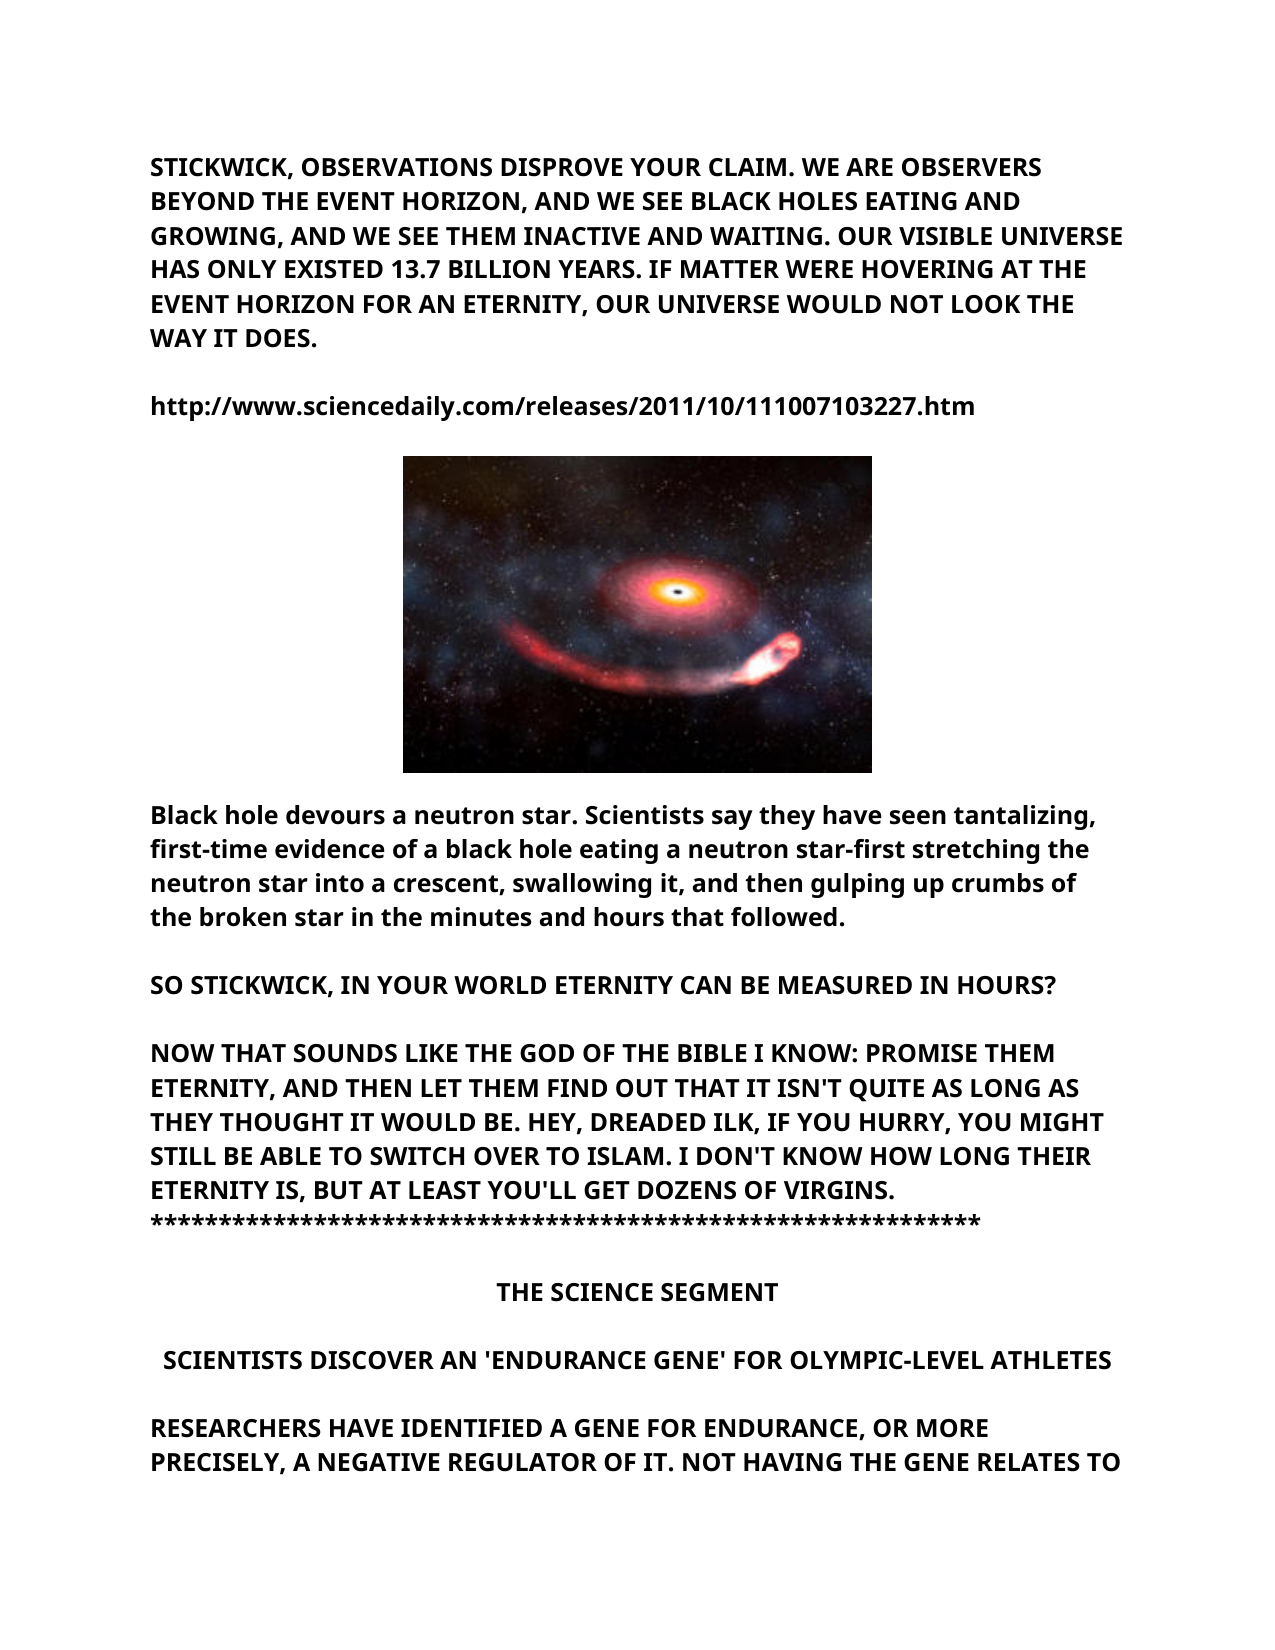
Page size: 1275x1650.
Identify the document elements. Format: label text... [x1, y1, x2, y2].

text SCIENTISTS DISCOVER AN 'ENDURANCE GENE' FOR OLYMPIC-LEVEL ATHLETES [150, 1343, 1125, 1377]
text SO STICKWICK, IN YOUR WORLD ETERNITY CAN BE MEASURED IN HOURS? [150, 968, 1125, 1002]
text ************************************************************* [150, 1206, 1125, 1241]
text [150, 1411, 1125, 1479]
text STICKWICK, OBSERVATIONS DISPROVE YOUR CLAIM. WE ARE OBSERVERS BEYOND THE EVENT HORIZON, AND WE SEE BLACK HOLES EATING AND GROWING, AND WE SEE THEM INACTIVE AND WAITING. OUR VISIBLE UNIVERSE HAS ONLY EXISTED 13.7 BILLION YEARS. IF MATTER WERE HOVERING AT THE EVENT HORIZON FOR AN ETERNITY, OUR UNIVERSE WOULD NOT LOOK THE WAY IT DOES. [150, 150, 1125, 354]
picture [403, 456, 872, 773]
text THE SCIENCE SEGMENT [150, 1274, 1125, 1309]
text NOW THAT SOUNDS LIKE THE GOD OF THE BIBLE I KNOW: PROMISE THEM ETERNITY, AND THEN LET THEM FIND OUT THAT IT ISN'T QUITE AS LONG AS THEY THOUGHT IT WOULD BE. HEY, DREADED ILK, IF YOU HURRY, YOU MIGHT STILL BE ABLE TO SWITCH OVER TO ISLAM. I DON'T KNOW HOW LONG THEIR ETERNITY IS, BUT AT LEAST YOU'LL GET DOZENS OF VIRGINS. [150, 1036, 1125, 1206]
text Black hole devours a neutron star. Scientists say they have seen tantalizing, first-time evidence of a black hole eating a neutron star-first stretching the neutron star into a crescent, swallowing it, and then gulping up crumbs of the broken star in the minutes and hours that followed. [150, 798, 1125, 934]
text http://www.sciencedaily.com/releases/2011/10/111007103227.htm [150, 388, 1125, 422]
